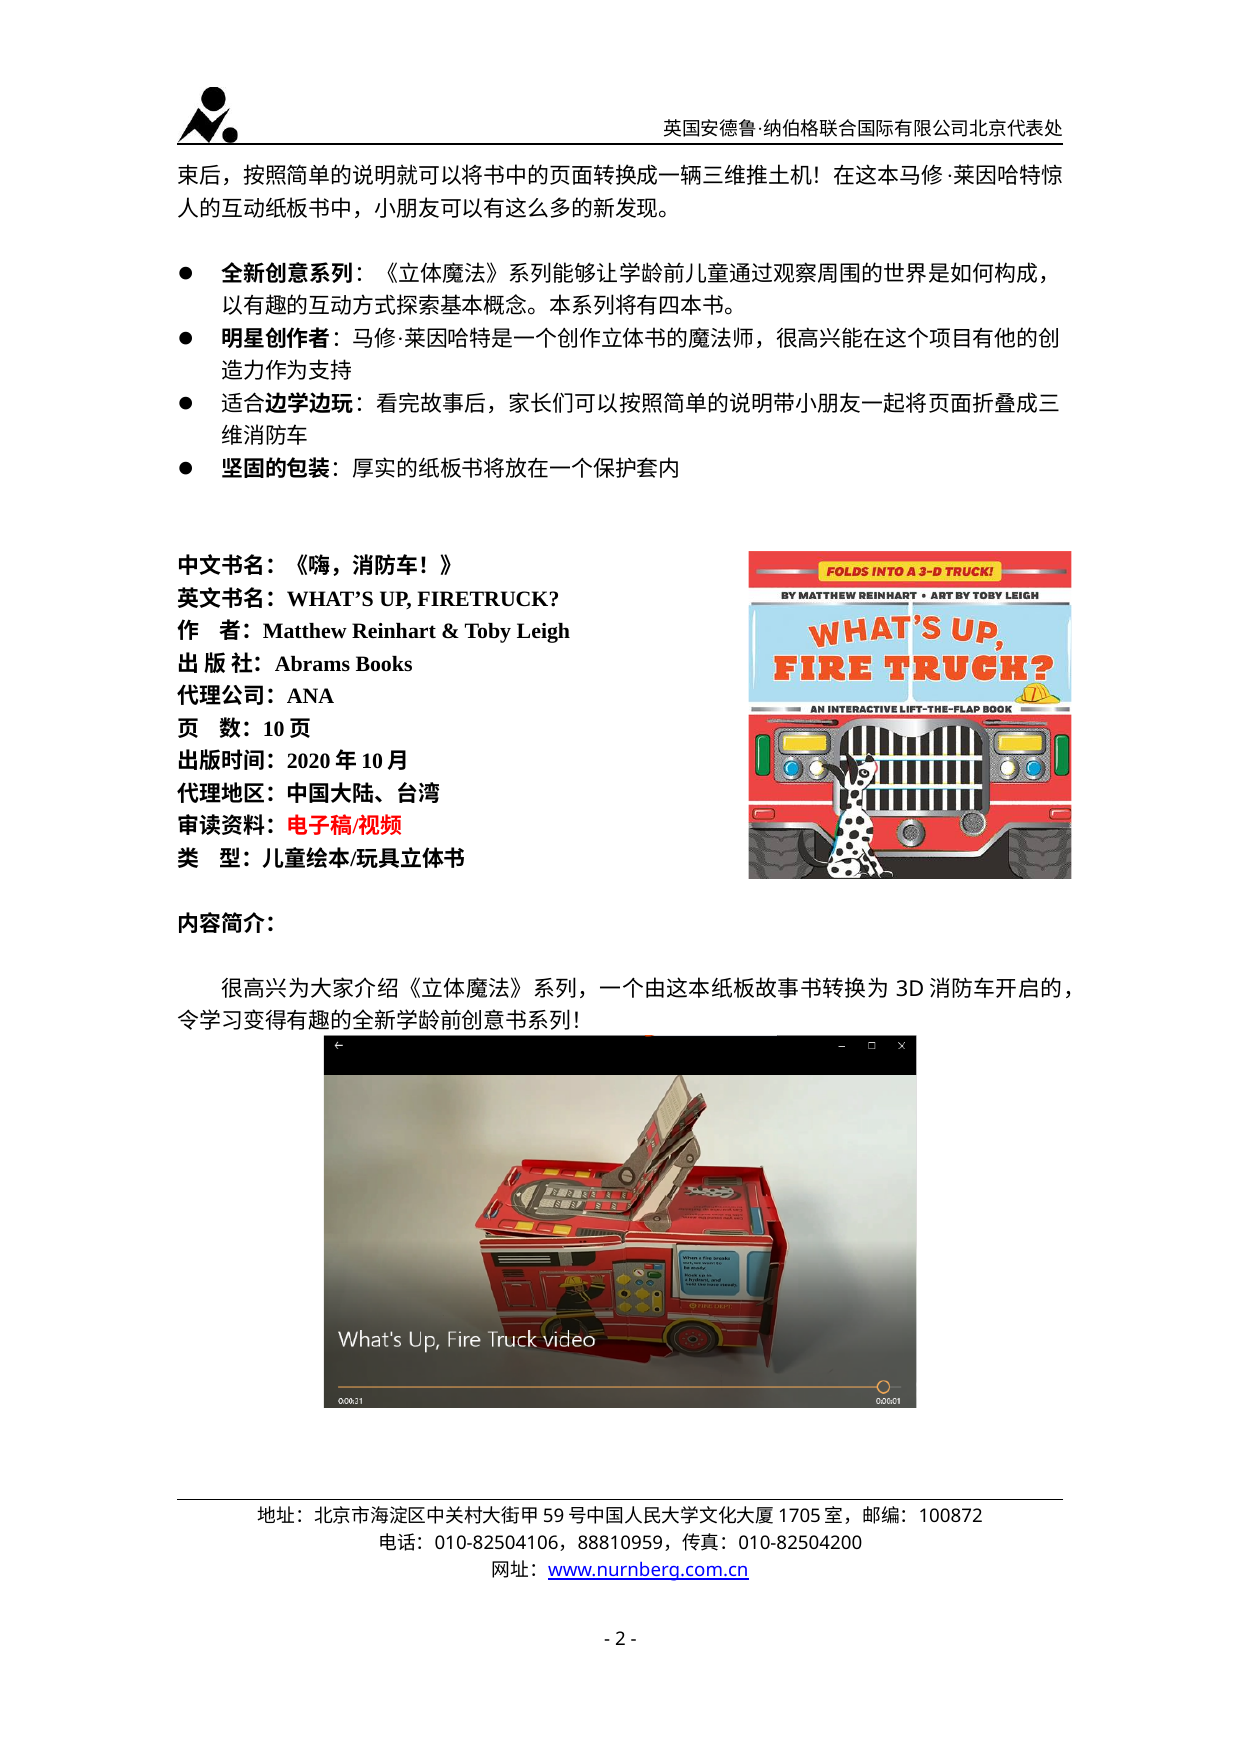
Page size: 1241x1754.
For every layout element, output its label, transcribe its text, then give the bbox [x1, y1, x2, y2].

text 代理地区：中国大陆、台湾 [177, 775, 748, 808]
picture [748, 551, 1072, 879]
picture [177, 87, 238, 143]
text 跟随建筑工人一起度过工地上忙碌的一天吧。掀开侧边，打开推土机的门，向里面窥视；帮助船员戴上头盔；举起铁锹，帮助司机一起进行铺路，准备一条全新的自行车道。故事结束后，按照简单的说明就可以将书中的页面转换成一辆三维推土机！在这本马修·莱因哈特惊人的互动纸板书中，小朋友可以有这么多的新发现。 [177, 158, 1063, 223]
text 中文书名：《嗨，消防车！》 [177, 548, 1063, 580]
text 内容简介： [177, 905, 1063, 938]
text 很高兴为大家介绍《立体魔法》系列，一个由这本纸板故事书转换为3D消防车开启的，令学习变得有趣的全新学龄前创意书系列！ [177, 970, 1063, 1035]
text 审读资料：电子稿/视频 [177, 808, 748, 840]
list 坚固的包装：厚实的纸板书将放在一个保护套内 [177, 450, 1063, 483]
list 明星创作者：马修·莱因哈特是一个创作立体书的魔法师，很高兴能在这个项目有他的创造力作为支持 [177, 320, 1063, 385]
text 页 数：10页 [177, 710, 748, 743]
text 出 版 社：Abrams Books [177, 645, 748, 678]
text 作 者：Matthew Reinhart & Toby Leigh [177, 613, 748, 645]
text 出版时间：2020年10月 [177, 743, 748, 775]
list 适合边学边玩：看完故事后，家长们可以按照简单的说明带小朋友一起将页面折叠成三维消防车 [177, 385, 1063, 450]
text 代理公司：ANA [177, 678, 748, 710]
picture [323, 1035, 917, 1408]
list 全新创意系列：《立体魔法》系列能够让学龄前儿童通过观察周围的世界是如何构成，以有趣的互动方式探索基本概念。本系列将有四本书。 [177, 255, 1063, 320]
text 英文书名：WHAT’S UP, FIRETRUCK? [177, 580, 748, 613]
text 类 型：儿童绘本/玩具立体书 [177, 840, 748, 873]
